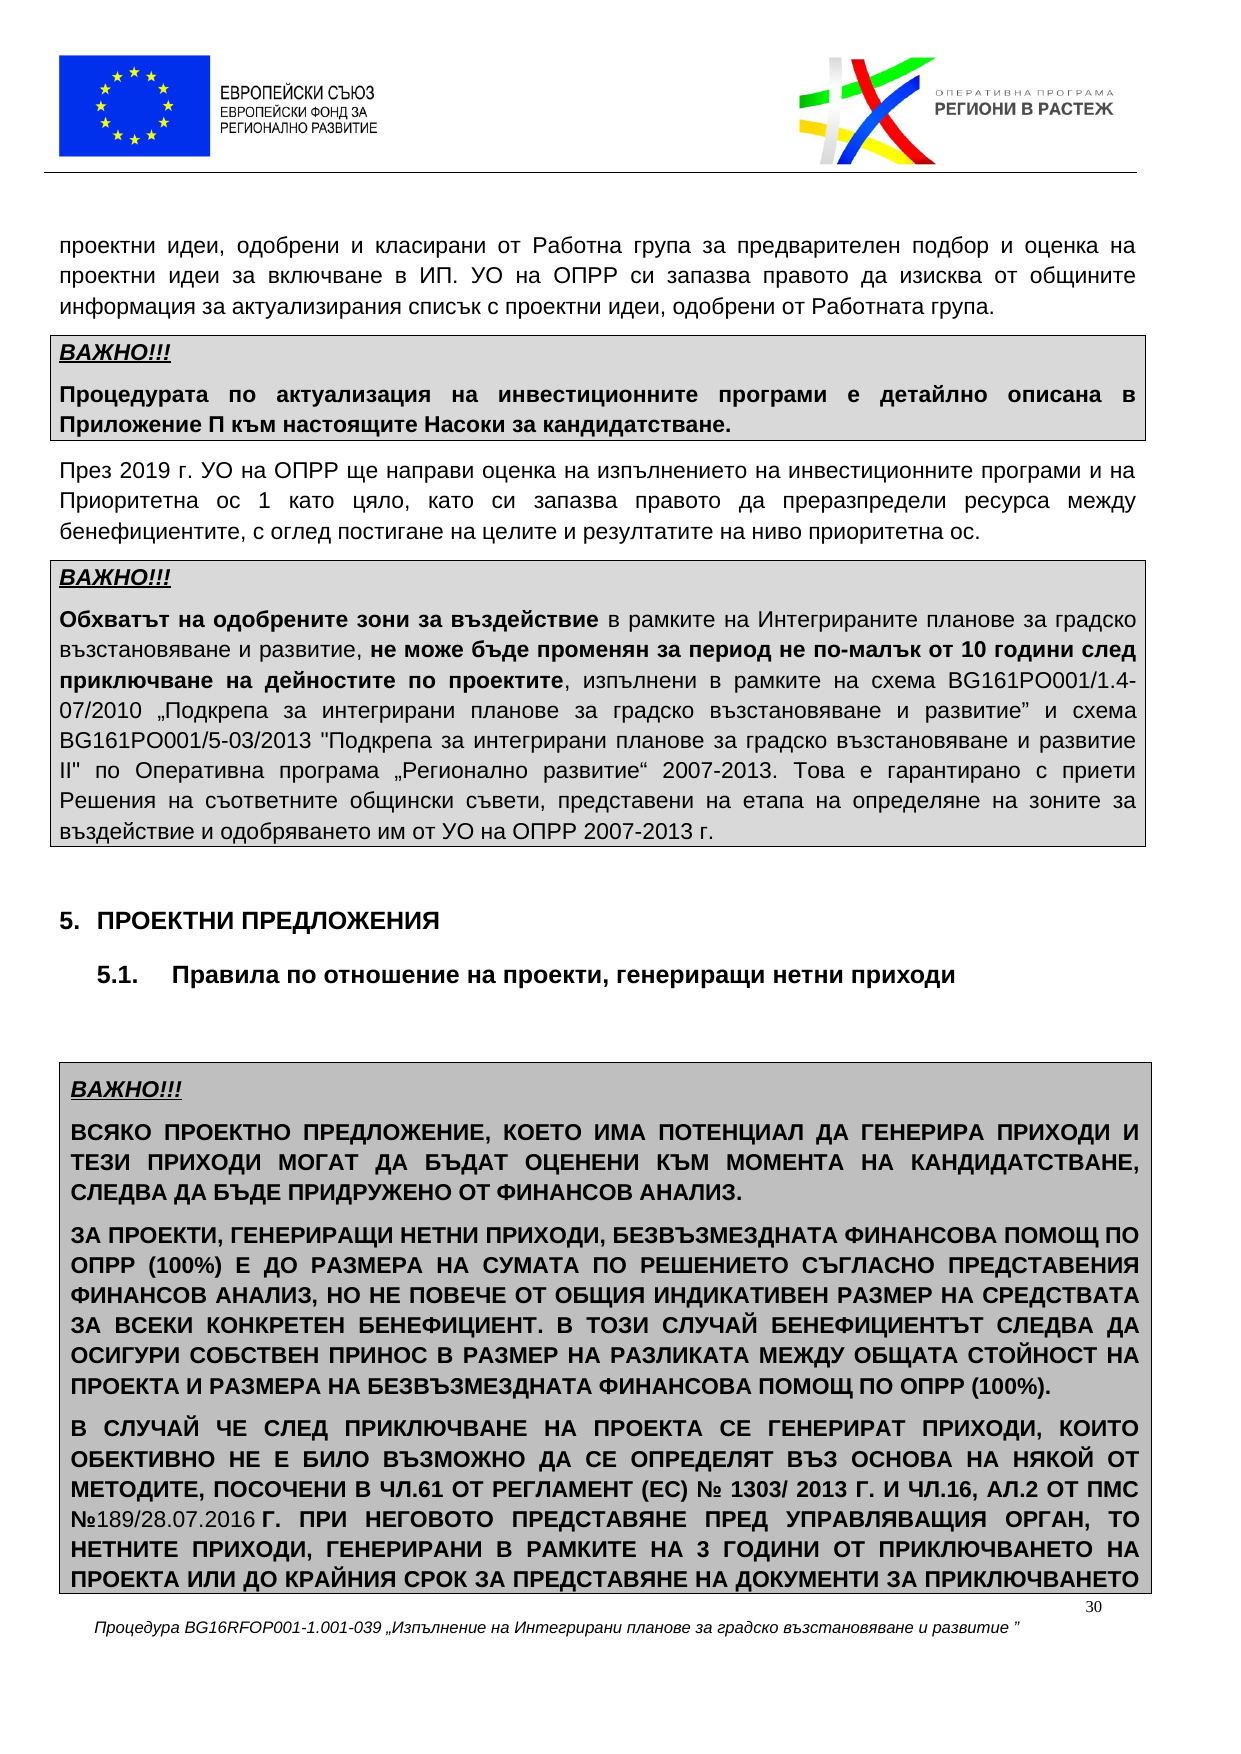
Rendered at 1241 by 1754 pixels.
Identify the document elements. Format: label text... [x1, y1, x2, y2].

subtitle Проектни предложения [59, 906, 1137, 935]
text Обхватът на одобрените зони за въздействие в рамките на Интегрираните планове за градско възстановяване и развитие, не може бъде променян за период не по-малък от 10 години след приключване на дейностите по проектите, изпълнени в рамките на схема BG161PO001/1.4-07/2010 „Подкрепа за интегрирани планове за градско възстановяване и развитие” и схема BG161PO001/5-03/2013 "Подкрепа за интегрирани планове за градско възстановяване и развитие II" по Оперативна програма „Регионално развитие“ 2007-2013. Това е гарантирано с приети Решения на съответните общински съвети, представени на етапа на определяне на зоните за въздействие и одобряването им от УО на ОПРР 2007-2013 г. [51, 603, 1145, 846]
picture [44, 44, 405, 170]
text ВАЖНО!!! [51, 561, 1145, 590]
picture [782, 48, 1137, 172]
subtitle Правила по отношение на проекти, генериращи нетни приходи [97, 960, 1137, 989]
text ВАЖНО!!! [51, 336, 1145, 365]
text През 2019 г. УО на ОПРР ще направи оценка на изпълнението на инвестиционните програми и на Приоритетна ос 1 като цяло, като си запазва правото да преразпредели ресурса между бенефициентите, с оглед постигане на целите и резултатите на ниво приоритетна ос. [59, 457, 1137, 544]
text Процедурата по актуализация на инвестиционните програми е детайлно описана в Приложение П към настоящите Насоки за кандидатстване. [51, 378, 1145, 440]
